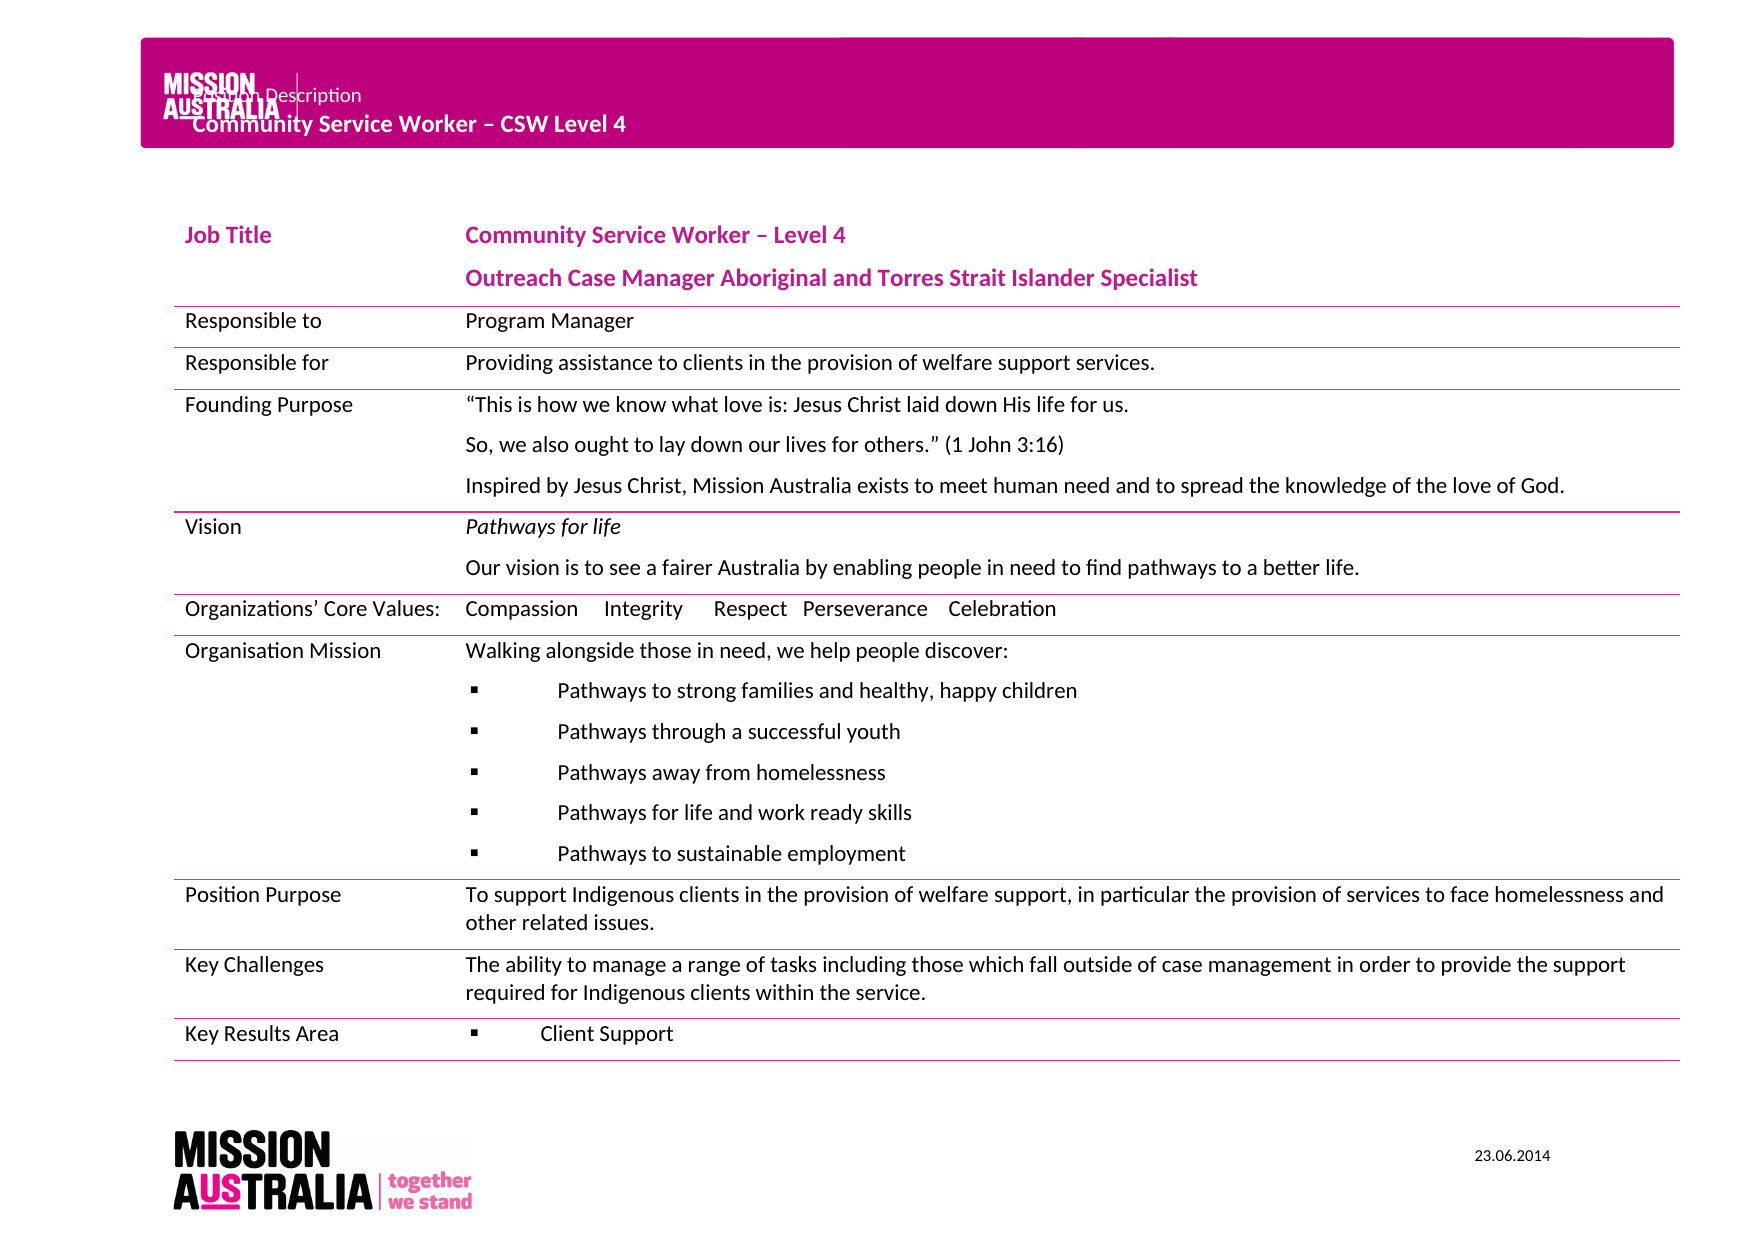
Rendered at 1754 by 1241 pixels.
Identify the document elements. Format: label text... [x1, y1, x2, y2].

table_cell Program Manager [454, 307, 1680, 347]
picture [173, 1130, 472, 1210]
table_cell Position Purpose [174, 880, 454, 949]
table_cell Key Results Area [174, 1019, 454, 1060]
table_cell Organizations’ Core Values: [174, 595, 454, 635]
table_cell Walking alongside those in need, we help people discover: Pathways to strong families and healthy, happy children Pathways through a successful youth Pathways away from homelessness Pathways for life and work ready skills Pathways to sustainable employment [454, 636, 1680, 879]
table_cell Pathways for life Our vision is to see a fairer Australia by enabling people in need to find pathways to a better life. [454, 513, 1680, 593]
table_cell Organisation Mission [174, 636, 454, 879]
table_cell To support Indigenous clients in the provision of welfare support, in particular the provision of services to face homelessness and other related issues. [454, 880, 1680, 949]
picture [0, 32, 1754, 154]
table_cell Providing assistance to clients in the provision of welfare support services. [454, 348, 1680, 389]
table_header Community Service Worker – Level 4 Outreach Case Manager Aboriginal and Torres Strait Islander Specialist [454, 220, 1680, 306]
table_cell The ability to manage a range of tasks including those which fall outside of case management in order to provide the support required for Indigenous clients within the service. [454, 950, 1680, 1018]
table_cell “This is how we know what love is: Jesus Christ laid down His life for us. So, we also ought to lay down our lives for others.” (1 John 3:16) Inspired by Jesus Christ, Mission Australia exists to meet human need and to spread the knowledge of the love of God. [454, 390, 1680, 511]
table_cell Compassion Integrity Respect Perseverance Celebration [454, 595, 1680, 635]
table_cell Client Support Program Support Administration [454, 1019, 1680, 1060]
table_header Job Title [174, 220, 454, 306]
table_cell Responsible to [174, 307, 454, 347]
table_cell Vision [174, 513, 454, 593]
table_cell Key Challenges [174, 950, 454, 1018]
table_cell Responsible for [174, 348, 454, 389]
table_cell Founding Purpose [174, 390, 454, 511]
